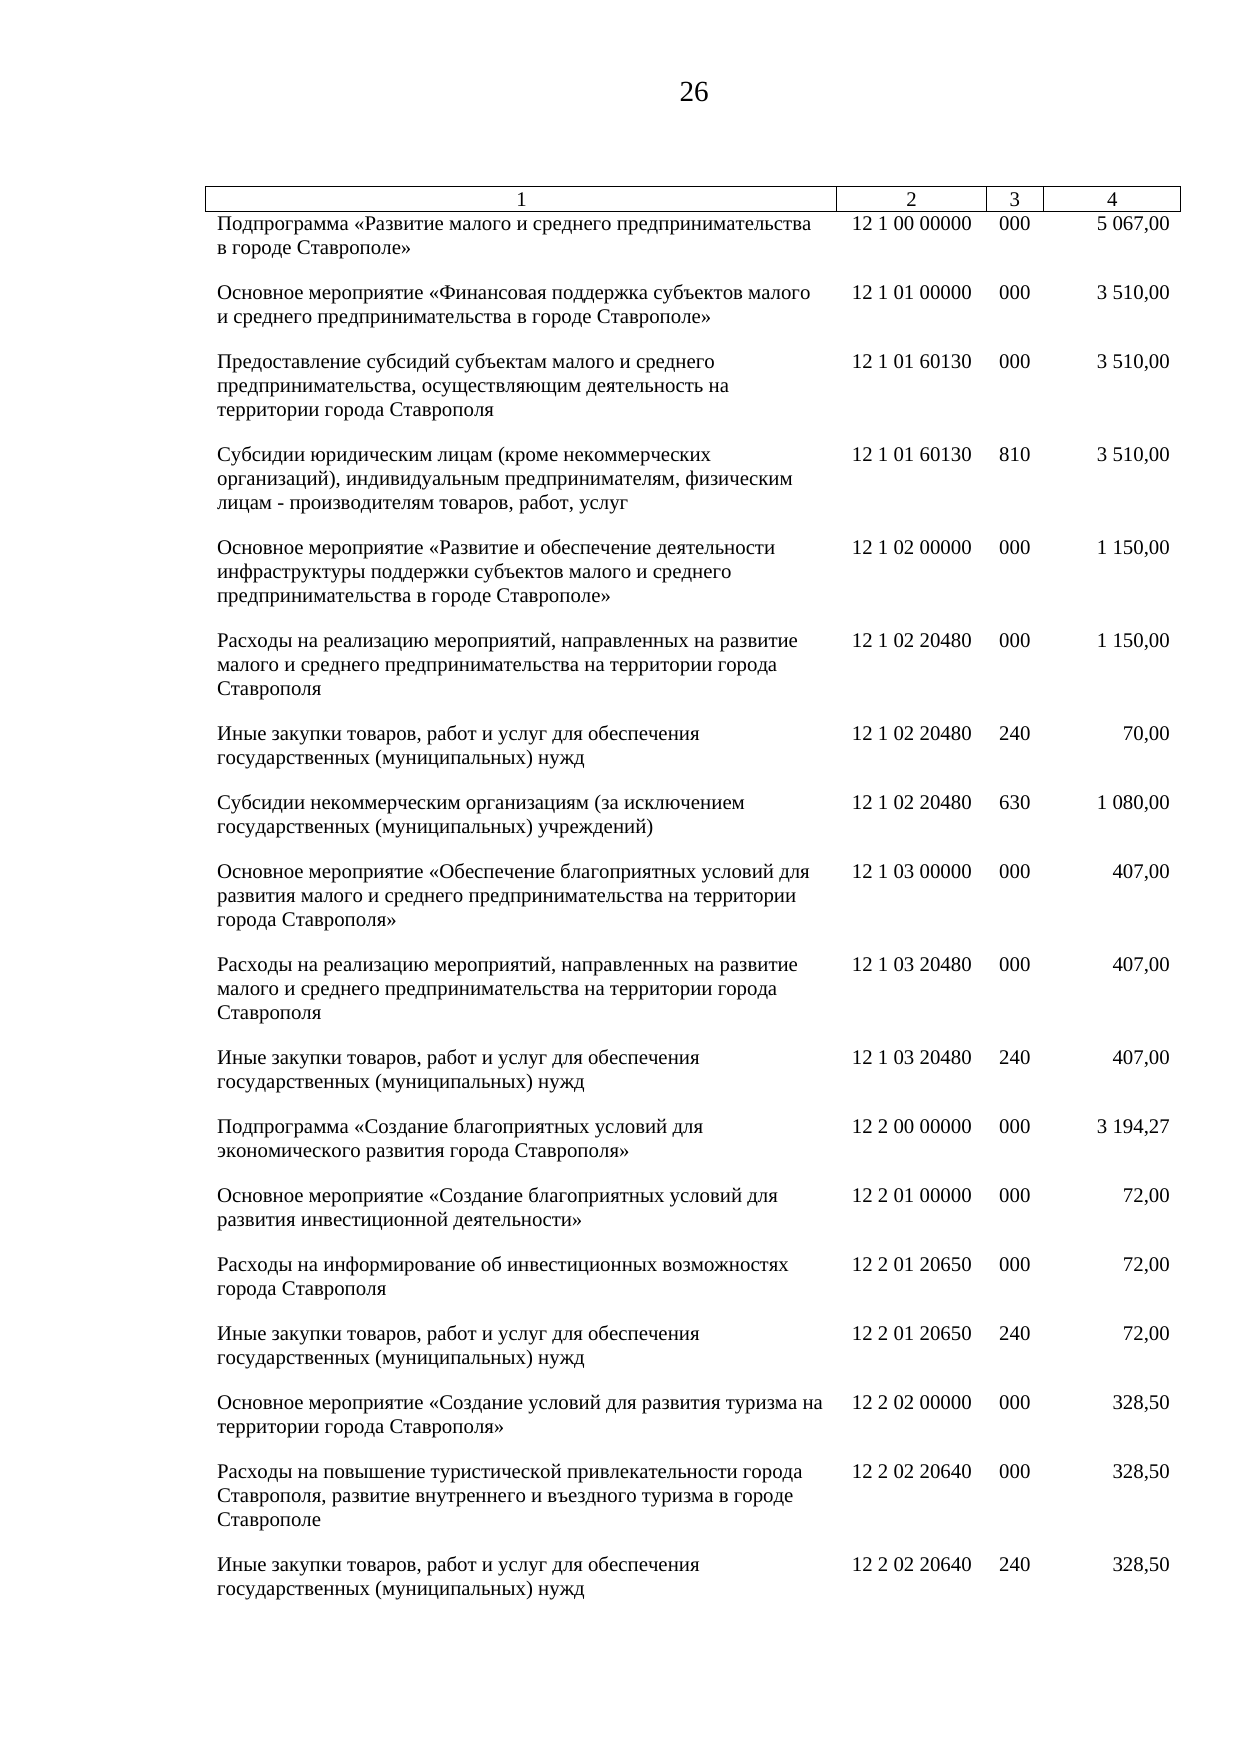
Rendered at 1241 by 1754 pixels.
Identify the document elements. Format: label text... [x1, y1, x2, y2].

table_cell Основное мероприятие «Обеспечение благоприятных условий для развития малого и среднего предпринимательства на территории города Ставрополя» [206, 859, 837, 952]
table_cell 72,00 [1043, 1252, 1181, 1321]
table_cell 12 1 01 60130 [837, 349, 986, 442]
table_cell 12 1 02 20480 [837, 790, 986, 859]
table_cell 407,00 [1043, 859, 1181, 952]
table_cell 328,50 [1043, 1459, 1181, 1552]
table_cell 12 1 02 00000 [837, 535, 986, 628]
table_cell 3 510,00 [1043, 280, 1181, 349]
table_cell 000 [986, 535, 1043, 628]
table_cell 12 2 02 20640 [837, 1459, 986, 1552]
table_cell 3 510,00 [1043, 442, 1181, 535]
table_cell 000 [986, 952, 1043, 1045]
table_cell 70,00 [1043, 721, 1181, 790]
table_cell 328,50 [1043, 1390, 1181, 1459]
table_cell 240 [986, 1321, 1043, 1390]
table_header 3 [987, 187, 1043, 211]
table_cell 1 150,00 [1043, 535, 1181, 628]
table_cell 12 1 00 00000 [837, 212, 986, 280]
table_cell 12 2 01 00000 [837, 1183, 986, 1252]
table_cell Основное мероприятие «Создание условий для развития туризма на территории города Ставрополя» [206, 1390, 837, 1459]
table_cell Предоставление субсидий субъектам малого и среднего предпринимательства, осуществляющим деятельность на территории города Ставрополя [206, 349, 837, 442]
table_cell 12 1 02 20480 [837, 721, 986, 790]
table_cell 12 2 02 00000 [837, 1390, 986, 1459]
table_cell 000 [986, 212, 1043, 280]
table_cell 12 2 01 20650 [837, 1252, 986, 1321]
table_cell Субсидии некоммерческим организациям (за исключением государственных (муниципальных) учреждений) [206, 790, 837, 859]
table_cell 000 [986, 1459, 1043, 1552]
table_cell 72,00 [1043, 1321, 1181, 1390]
table_cell 5 067,00 [1043, 212, 1181, 280]
table_cell Иные закупки товаров, работ и услуг для обеспечения государственных (муниципальных) нужд [206, 721, 837, 790]
table_cell 000 [986, 280, 1043, 349]
table_cell 407,00 [1043, 1045, 1181, 1114]
table_cell 240 [986, 721, 1043, 790]
table_cell Расходы на информирование об инвестиционных возможностях города Ставрополя [206, 1252, 837, 1321]
table_cell Подпрограмма «Создание благоприятных условий для экономического развития города Ставрополя» [206, 1114, 837, 1183]
table_cell 407,00 [1043, 952, 1181, 1045]
table_cell Основное мероприятие «Развитие и обеспечение деятельности инфраструктуры поддержки субъектов малого и среднего предпринимательства в городе Ставрополе» [206, 535, 837, 628]
table_cell Расходы на реализацию мероприятий, направленных на развитие малого и среднего предпринимательства на территории города Ставрополя [206, 952, 837, 1045]
table_header 2 [837, 187, 986, 211]
table_cell 12 1 03 00000 [837, 859, 986, 952]
table_cell 000 [986, 859, 1043, 952]
table_cell 000 [986, 349, 1043, 442]
table_cell 12 2 02 20640 [837, 1552, 986, 1621]
table_cell Иные закупки товаров, работ и услуг для обеспечения государственных (муниципальных) нужд [206, 1321, 837, 1390]
table_cell 3 510,00 [1043, 349, 1181, 442]
table_cell Иные закупки товаров, работ и услуг для обеспечения государственных (муниципальных) нужд [206, 1552, 837, 1621]
table_cell 000 [986, 1252, 1043, 1321]
table_cell 12 2 00 00000 [837, 1114, 986, 1183]
table_cell Субсидии юридическим лицам (кроме некоммерческих организаций), индивидуальным предпринимателям, физическим лицам - производителям товаров, работ, услуг [206, 442, 837, 535]
table_header 4 [1044, 187, 1180, 211]
table_cell Подпрограмма «Развитие малого и среднего предпринимательства в городе Ставрополе» [206, 212, 837, 280]
table_cell 328,50 [1043, 1552, 1181, 1621]
table_cell 000 [986, 1183, 1043, 1252]
table_cell 12 1 03 20480 [837, 1045, 986, 1114]
table_cell 12 1 02 20480 [837, 628, 986, 721]
table_cell 12 2 01 20650 [837, 1321, 986, 1390]
table_cell 12 1 03 20480 [837, 952, 986, 1045]
table_cell 000 [986, 628, 1043, 721]
table_cell 3 194,27 [1043, 1114, 1181, 1183]
table_cell 1 080,00 [1043, 790, 1181, 859]
table_cell 000 [986, 1114, 1043, 1183]
table_cell 12 1 01 60130 [837, 442, 986, 535]
table_cell 630 [986, 790, 1043, 859]
table_cell 72,00 [1043, 1183, 1181, 1252]
table_cell 000 [986, 1390, 1043, 1459]
table_cell 12 1 01 00000 [837, 280, 986, 349]
table_cell 240 [986, 1552, 1043, 1621]
table_cell 1 150,00 [1043, 628, 1181, 721]
table_cell 240 [986, 1045, 1043, 1114]
table_cell Расходы на реализацию мероприятий, направленных на развитие малого и среднего предпринимательства на территории города Ставрополя [206, 628, 837, 721]
table_cell Иные закупки товаров, работ и услуг для обеспечения государственных (муниципальных) нужд [206, 1045, 837, 1114]
table_cell Основное мероприятие «Создание благоприятных условий для развития инвестиционной деятельности» [206, 1183, 837, 1252]
table_cell Основное мероприятие «Финансовая поддержка субъектов малого и среднего предпринимательства в городе Ставрополе» [206, 280, 837, 349]
table_header 1 [206, 187, 836, 211]
table_cell 810 [986, 442, 1043, 535]
table_cell Расходы на повышение туристической привлекательности города Ставрополя, развитие внутреннего и въездного туризма в городе Ставрополе [206, 1459, 837, 1552]
